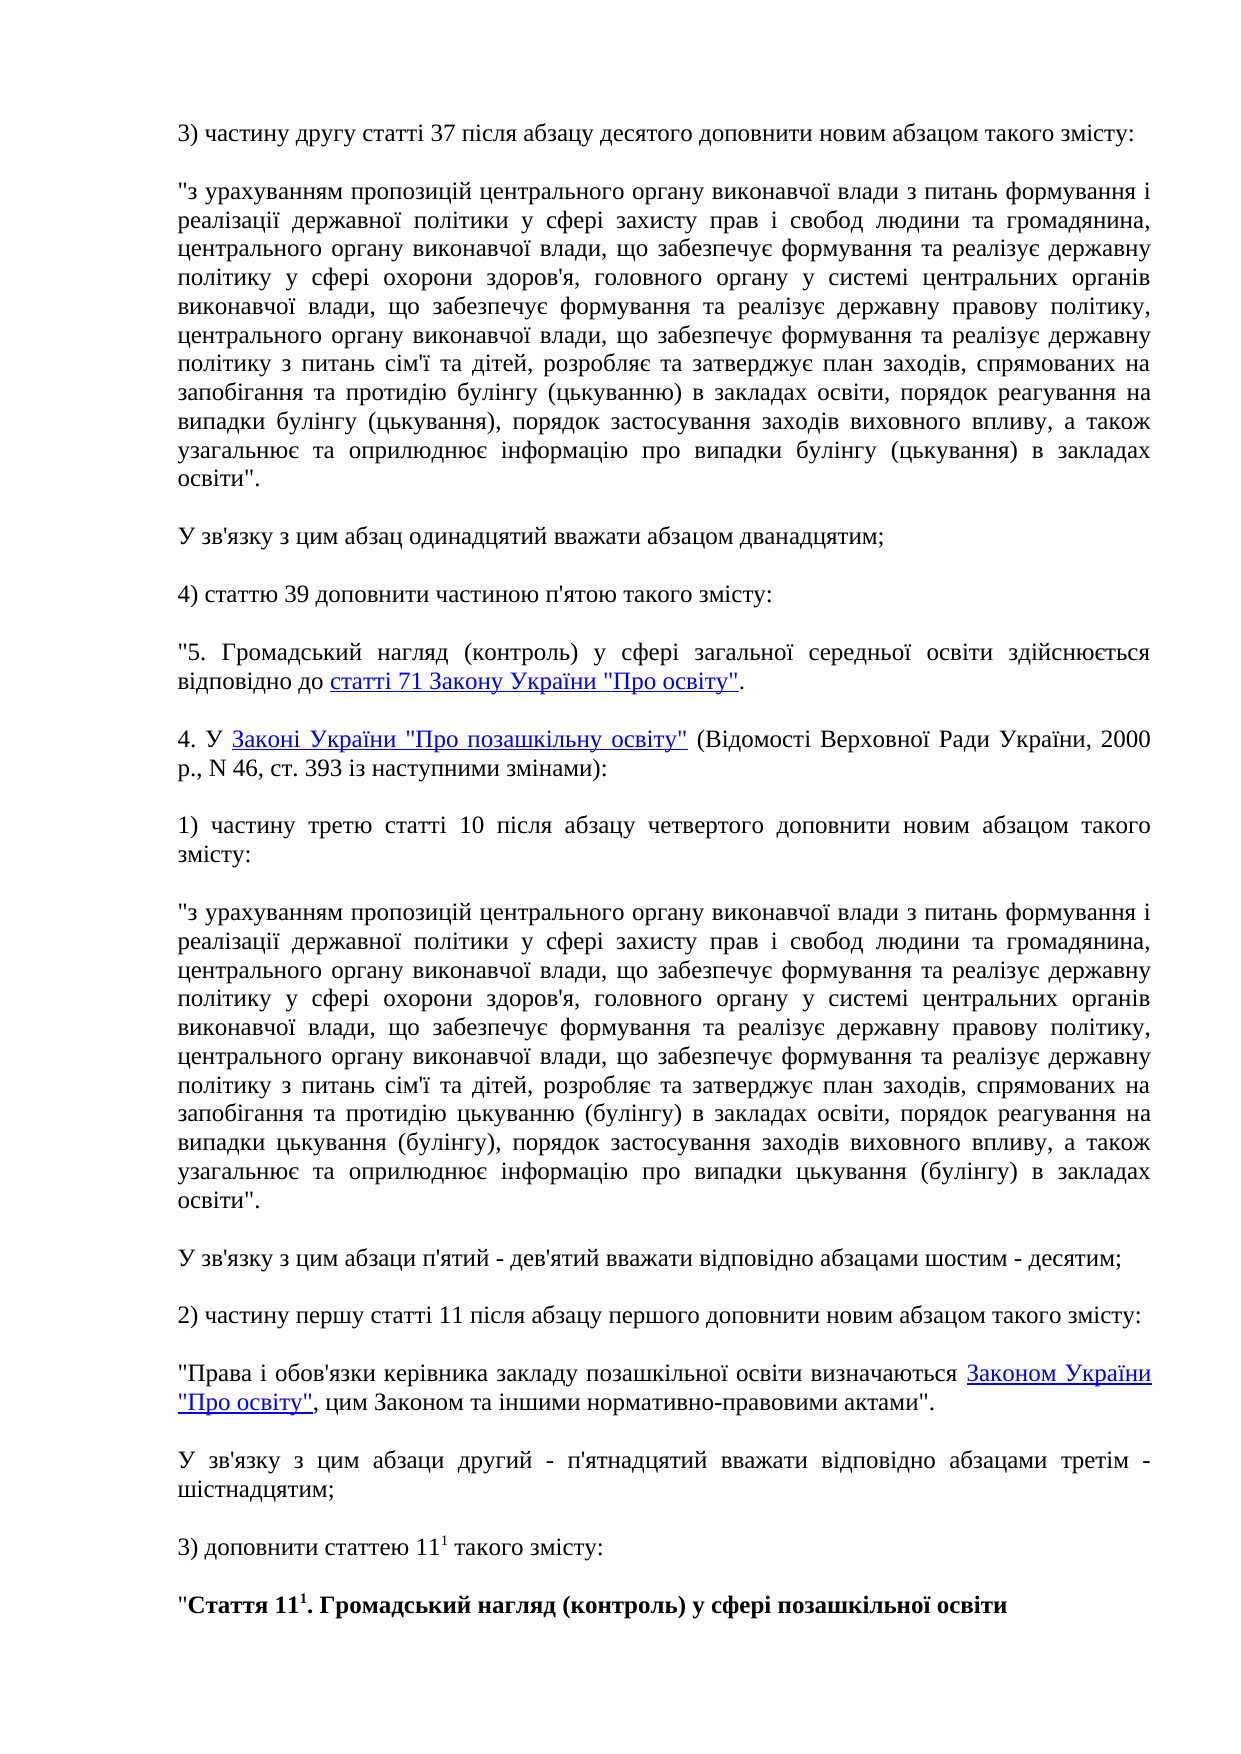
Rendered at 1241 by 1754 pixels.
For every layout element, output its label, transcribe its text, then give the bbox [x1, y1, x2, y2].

text "з урахуванням пропозицій центрального органу виконавчої влади з питань формування і реалізації державної політики у сфері захисту прав і свобод людини та громадянина, центрального органу виконавчої влади, що забезпечує формування та реалізує державну політику у сфері охорони здоров'я, головного органу у системі центральних органів виконавчої влади, що забезпечує формування та реалізує державну правову політику, центрального органу виконавчої влади, що забезпечує формування та реалізує державну політику з питань сім'ї та дітей, розробляє та затверджує план заходів, спрямованих на запобігання та протидію цькуванню (булінгу) в закладах освіти, порядок реагування на випадки цькування (булінгу), порядок застосування заходів виховного впливу, а також узагальнює та оприлюднює інформацію про випадки цькування (булінгу) в закладах освіти". [177, 897, 1152, 1213]
text У зв'язку з цим абзац одинадцятий вважати абзацом дванадцятим; [177, 521, 1152, 550]
text 4. У Законі України "Про позашкільну освіту" (Відомості Верховної Ради України, 2000 р., N 46, ст. 393 із наступними змінами): [177, 724, 1152, 781]
text "5. Громадський нагляд (контроль) у сфері загальної середньої освіти здійснюється відповідно до статті 71 Закону України "Про освіту". [177, 637, 1152, 695]
text "Права і обов'язки керівника закладу позашкільної освіти визначаються Законом України "Про освіту", цим Законом та іншими нормативно-правовими актами". [177, 1358, 1152, 1416]
text У зв'язку з цим абзаци другий - п'ятнадцятий вважати відповідно абзацами третім - шістнадцятим; [177, 1445, 1152, 1503]
text "з урахуванням пропозицій центрального органу виконавчої влади з питань формування і реалізації державної політики у сфері захисту прав і свобод людини та громадянина, центрального органу виконавчої влади, що забезпечує формування та реалізує державну політику у сфері охорони здоров'я, головного органу у системі центральних органів виконавчої влади, що забезпечує формування та реалізує державну правову політику, центрального органу виконавчої влади, що забезпечує формування та реалізує державну політику з питань сім'ї та дітей, розробляє та затверджує план заходів, спрямованих на запобігання та протидію булінгу (цькуванню) в закладах освіти, порядок реагування на випадки булінгу (цькування), порядок застосування заходів виховного впливу, а також узагальнює та оприлюднює інформацію про випадки булінгу (цькування) в закладах освіти". [177, 176, 1152, 492]
text 2) частину першу статті 11 після абзацу першого доповнити новим абзацом такого змісту: [177, 1301, 1152, 1329]
text 3) частину другу статті 37 після абзацу десятого доповнити новим абзацом такого змісту: [177, 118, 1152, 147]
text У зв'язку з цим абзаци п'ятий - дев'ятий вважати відповідно абзацами шостим - десятим; [177, 1243, 1152, 1271]
text "Стаття 111. Громадський нагляд (контроль) у сфері позашкільної освіти [177, 1590, 1152, 1618]
text 1) частину третю статті 10 після абзацу четвертого доповнити новим абзацом такого змісту: [177, 811, 1152, 868]
text 3) доповнити статтею 111 такого змісту: [177, 1532, 1152, 1561]
text 4) статтю 39 доповнити частиною п'ятою такого змісту: [177, 579, 1152, 608]
